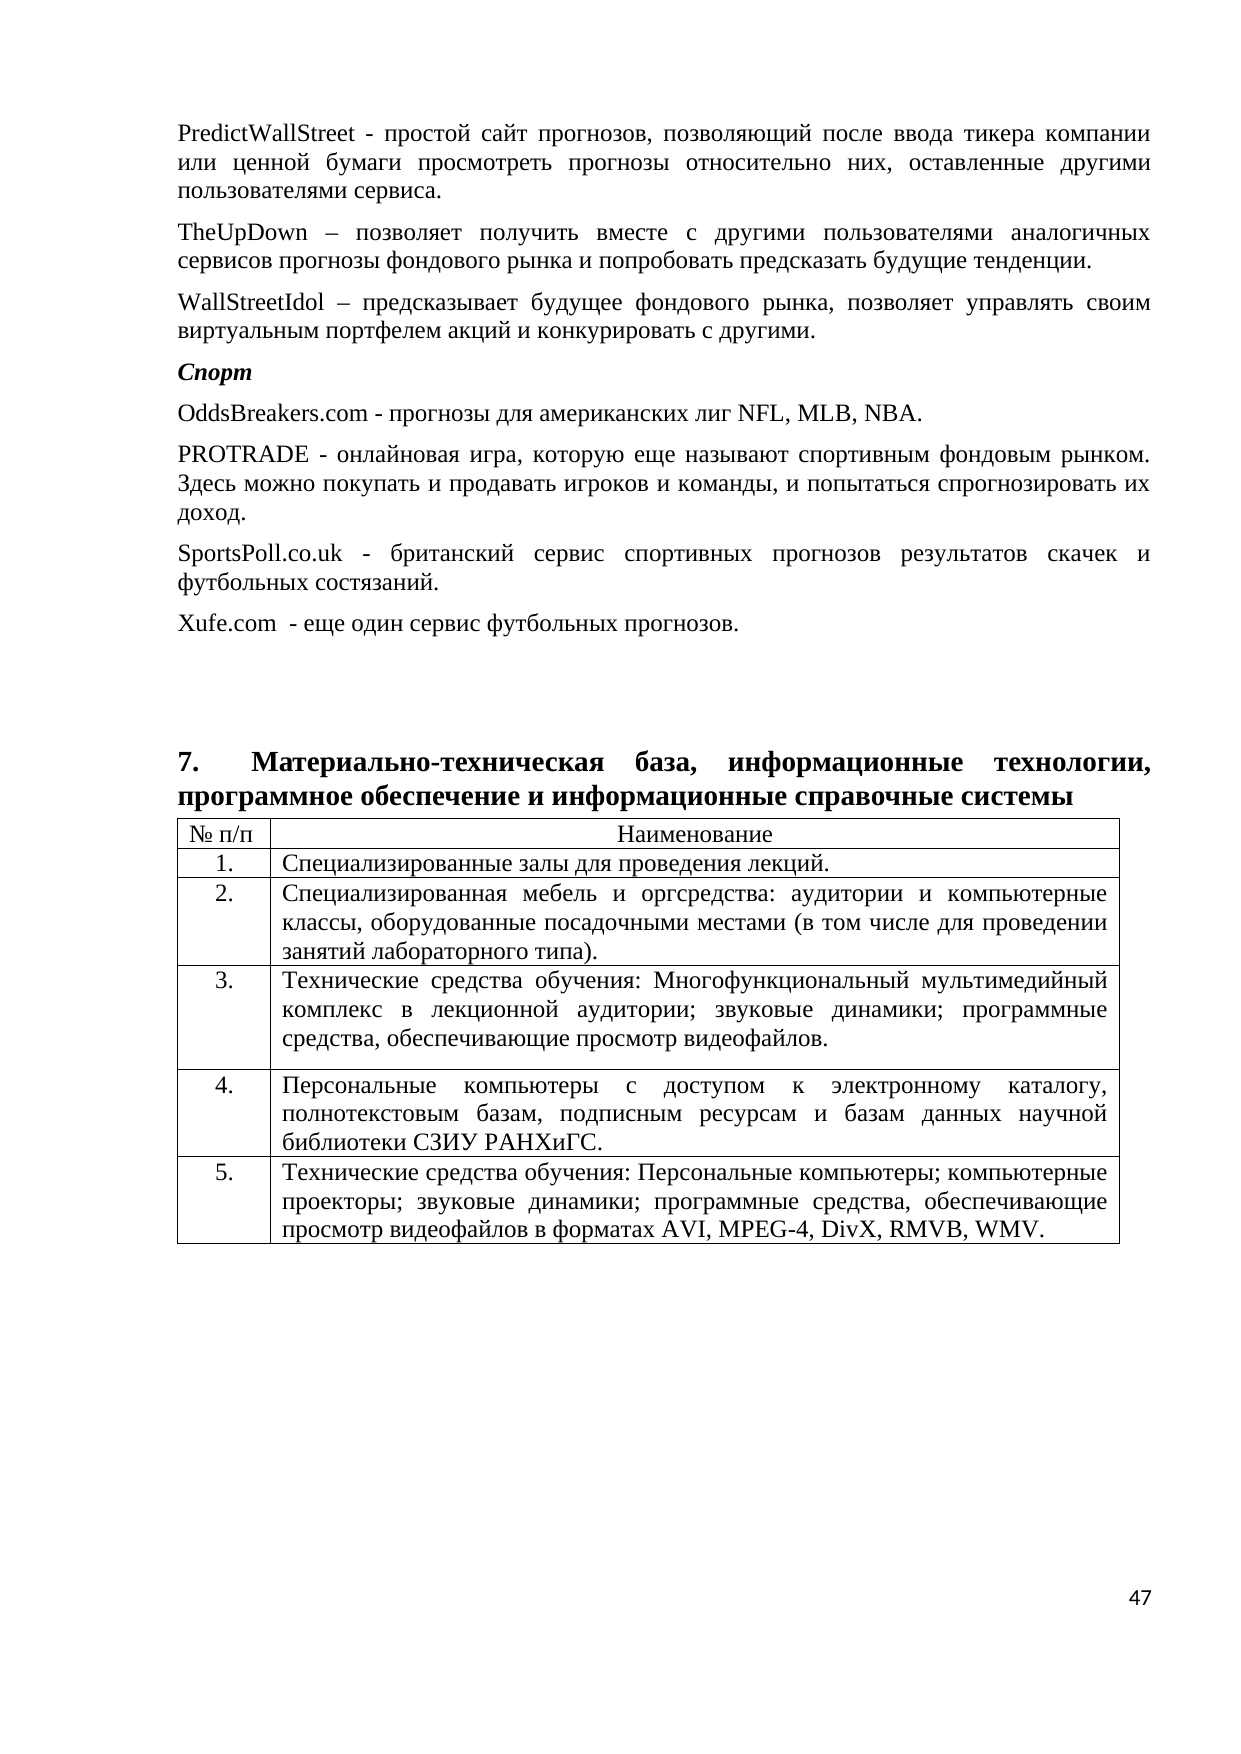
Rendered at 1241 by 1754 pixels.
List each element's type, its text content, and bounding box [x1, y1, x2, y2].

table_cell Персональные компьютеры с доступом к электронному каталогу, полнотекстовым базам, подписным ресурсам и базам данных научной библиотеки СЗИУ РАНХиГС. [271, 1070, 1119, 1156]
text TheUpDown – позволяет получить вместе с другими пользователями аналогичных сервисов прогнозы фондового рынка и попробовать предсказать будущие тенденции. [177, 217, 1152, 274]
table_cell 1. [178, 849, 270, 877]
text PROTRADE - онлайновая игра, которую еще называют спортивным фондовым рынком. Здесь можно покупать и продавать игроков и команды, и попытаться спрогнозировать их доход. [177, 439, 1152, 526]
table_cell 4. [178, 1070, 270, 1156]
table_cell 3. [178, 966, 270, 1069]
table_header Наименование [271, 819, 1119, 847]
table_cell Технические средства обучения: Многофункциональный мультимедийный комплекс в лекционной аудитории; звуковые динамики; программные средства, обеспечивающие просмотр видеофайлов. [271, 966, 1119, 1069]
text Спорт [177, 357, 1152, 386]
table_cell 2. [178, 878, 270, 964]
table_header № п/п [178, 819, 270, 847]
subtitle 7. Материально-техническая база, информационные технологии, программное обеспечение и информационные справочные системы [177, 744, 1152, 811]
text PredictWallStreet - простой сайт прогнозов, позволяющий после ввода тикера компании или ценной бумаги просмотреть прогнозы относительно них, оставленные другими пользователями сервиса. [177, 118, 1152, 204]
text SportsPoll.co.uk - британский сервис спортивных прогнозов результатов скачек и футбольных состязаний. [177, 538, 1152, 596]
text Xufe.com - еще один сервис футбольных прогнозов. [177, 608, 1152, 637]
table_cell Специализированные залы для проведения лекций. [271, 849, 1119, 877]
table_cell Технические средства обучения: Персональные компьютеры; компьютерные проекторы; звуковые динамики; программные средства, обеспечивающие просмотр видеофайлов в форматах AVI, MPEG-4, DivX, RMVB, WMV. [271, 1157, 1119, 1243]
table_cell Специализированная мебель и оргсредства: аудитории и компьютерные классы, оборудованные посадочными местами (в том числе для проведении занятий лабораторного типа). [271, 878, 1119, 964]
table_cell 5. [178, 1157, 270, 1243]
text WallStreetIdol – предсказывает будущее фондового рынка, позволяет управлять своим виртуальным портфелем акций и конкурировать с другими. [177, 287, 1152, 344]
text OddsBreakers.com - прогнозы для американских лиг NFL, MLB, NBA. [177, 398, 1152, 427]
